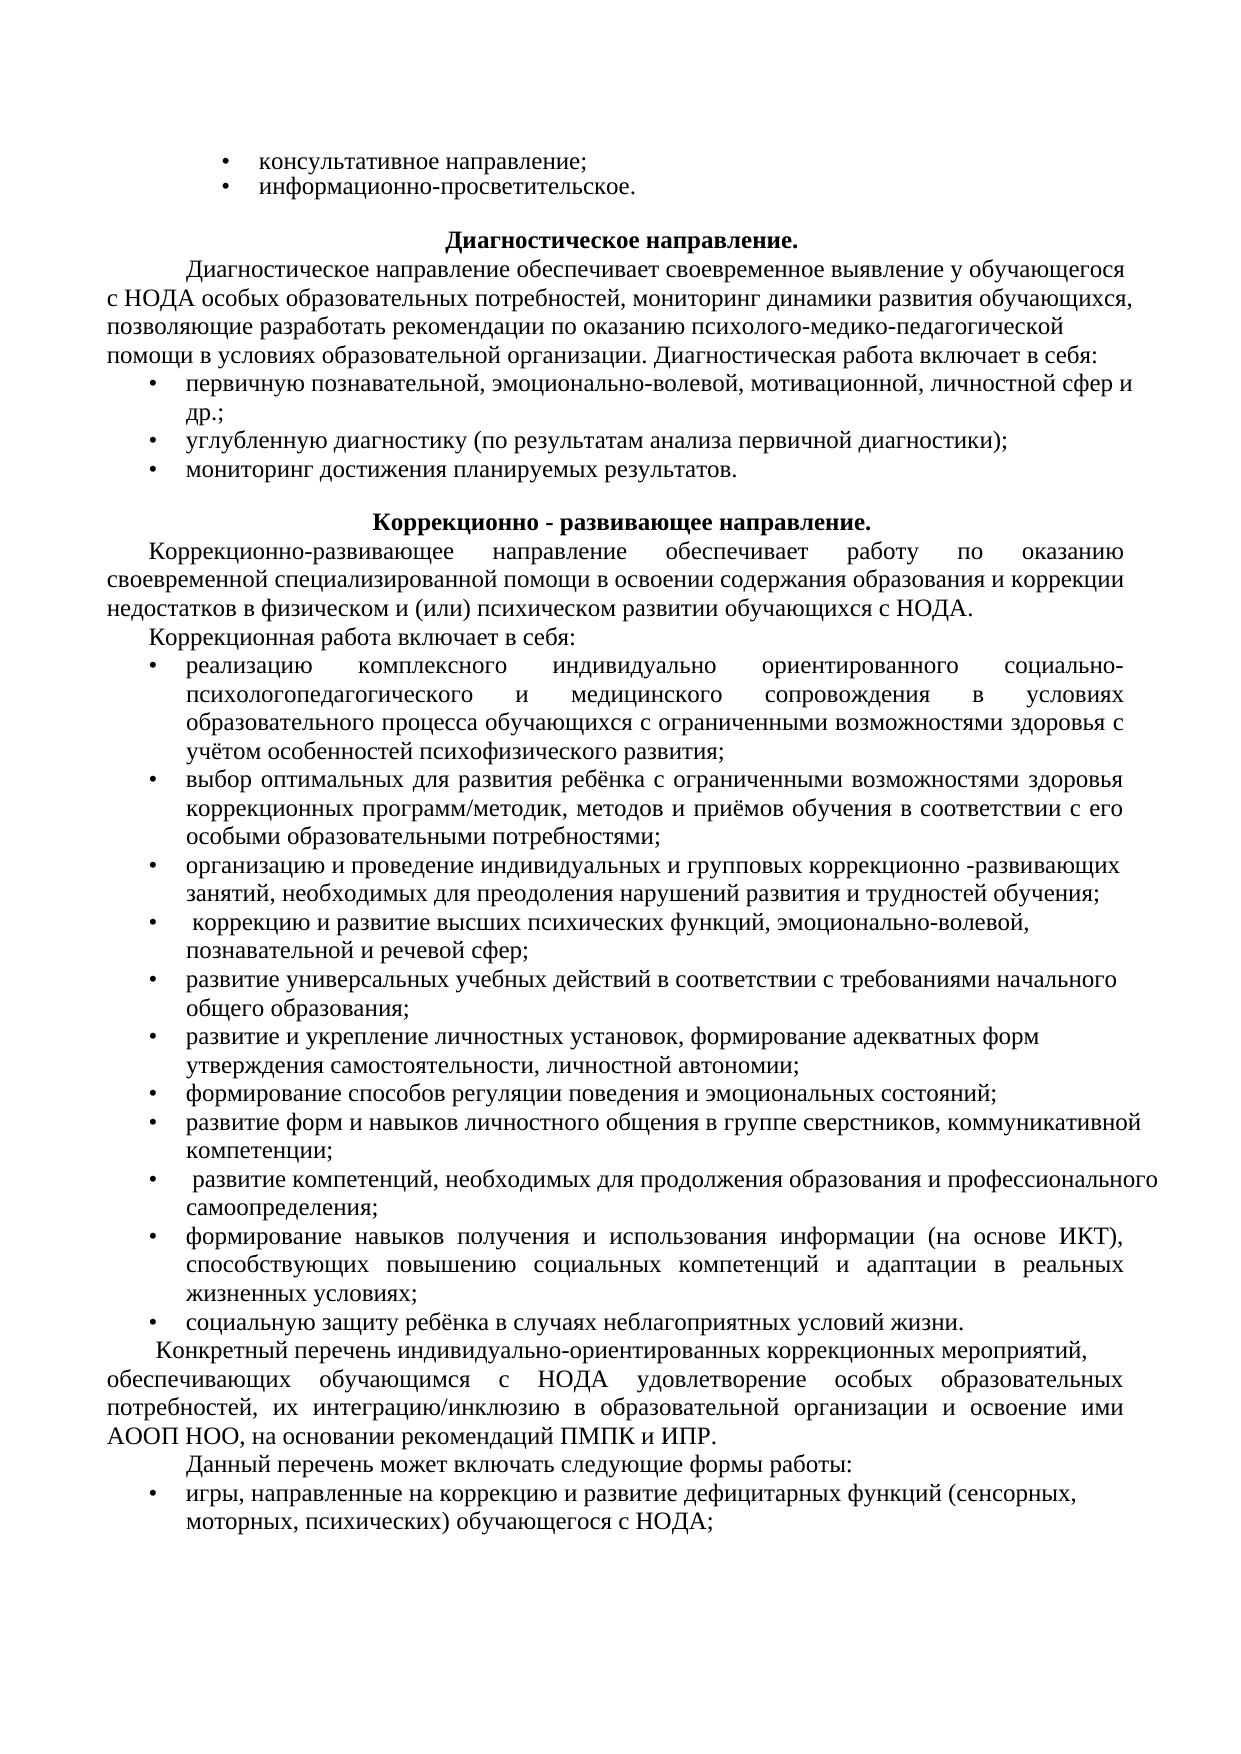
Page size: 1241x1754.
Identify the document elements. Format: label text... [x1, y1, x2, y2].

text Данный перечень может включать следующие формы работы: [107, 1450, 1166, 1478]
text Коррекционная работа включает в себя: [148, 622, 1166, 651]
list развитие универсальных учебных действий в соответствии с требованиями начального общего образования; [148, 965, 1166, 1022]
list первичную познавательной, эмоционально-волевой, мотивационной, личностной сфер и др.; [148, 369, 1166, 426]
list реализацию комплексного индивидуально ориентированного социально-психологопедагогического и медицинского сопровождения в условиях образовательного процесса обучающихся с ограниченными возможностями здоровья с учётом особенностей психофизического развития; [148, 651, 1124, 765]
list коррекцию и развитие высших психических функций, эмоционально-волевой, познавательной и речевой сфер; [148, 908, 1166, 965]
list развитие и укрепление личностных установок, формирование адекватных форм утверждения самостоятельности, личностной автономии; [148, 1022, 1166, 1079]
text Диагностическое направление. [107, 226, 1137, 255]
text обеспечивающих обучающимся с НОДА удовлетворение особых образовательных потребностей, их интеграцию/инклюзию в образовательной организации и освоение ими АООП НОО, на основании рекомендаций ПМПК и ИПР. [107, 1364, 1124, 1450]
list социальную защиту ребёнка в случаях неблагоприятных условий жизни. [148, 1307, 1166, 1336]
list игры, направленные на коррекцию и развитие дефицитарных функций (сенсорных, моторных, психических) обучающегося с НОДА; [148, 1478, 1166, 1536]
list углубленную диагностику (по результатам анализа первичной диагностики); [148, 426, 1166, 454]
list организацию и проведение индивидуальных и групповых коррекционно -развивающих занятий, необходимых для преодоления нарушений развития и трудностей обучения; [148, 851, 1166, 908]
list информационно-просветительское. [221, 174, 1166, 199]
text Коррекционно-развивающее направление обеспечивает работу по оказанию своевременной специализированной помощи в освоении содержания образования и коррекции недостатков в физическом и (или) психическом развитии обучающихся с НОДА. [107, 537, 1124, 622]
list мониторинг достижения планируемых результатов. [148, 454, 1166, 483]
text Диагностическое направление обеспечивает своевременное выявление у обучающегося с НОДА особых образовательных потребностей, мониторинг динамики развития обучающихся, позволяющие разработать рекомендации по оказанию психолого-медико-педагогической помощи в условиях образовательной организации. Диагностическая работа включает в себя: [107, 255, 1137, 369]
text Конкретный перечень индивидуально-ориентированных коррекционных мероприятий, [107, 1336, 1137, 1364]
list выбор оптимальных для развития ребёнка с ограниченными возможностями здоровья коррекционных программ/методик, методов и приёмов обучения в соответствии с его особыми образовательными потребностями; [148, 765, 1124, 851]
list развитие форм и навыков личностного общения в группе сверстников, коммуникативной компетенции; [148, 1107, 1166, 1164]
text Коррекционно - развивающее направление. [107, 508, 1137, 537]
list формирование способов регуляции поведения и эмоциональных состояний; [148, 1079, 1166, 1107]
list консультативное направление; [221, 149, 1166, 174]
list развитие компетенций, необходимых для продолжения образования и профессионального самоопределения; [148, 1164, 1166, 1222]
list формирование навыков получения и использования информации (на основе ИКТ), способствующих повышению социальных компетенций и адаптации в реальных жизненных условиях; [148, 1222, 1124, 1307]
